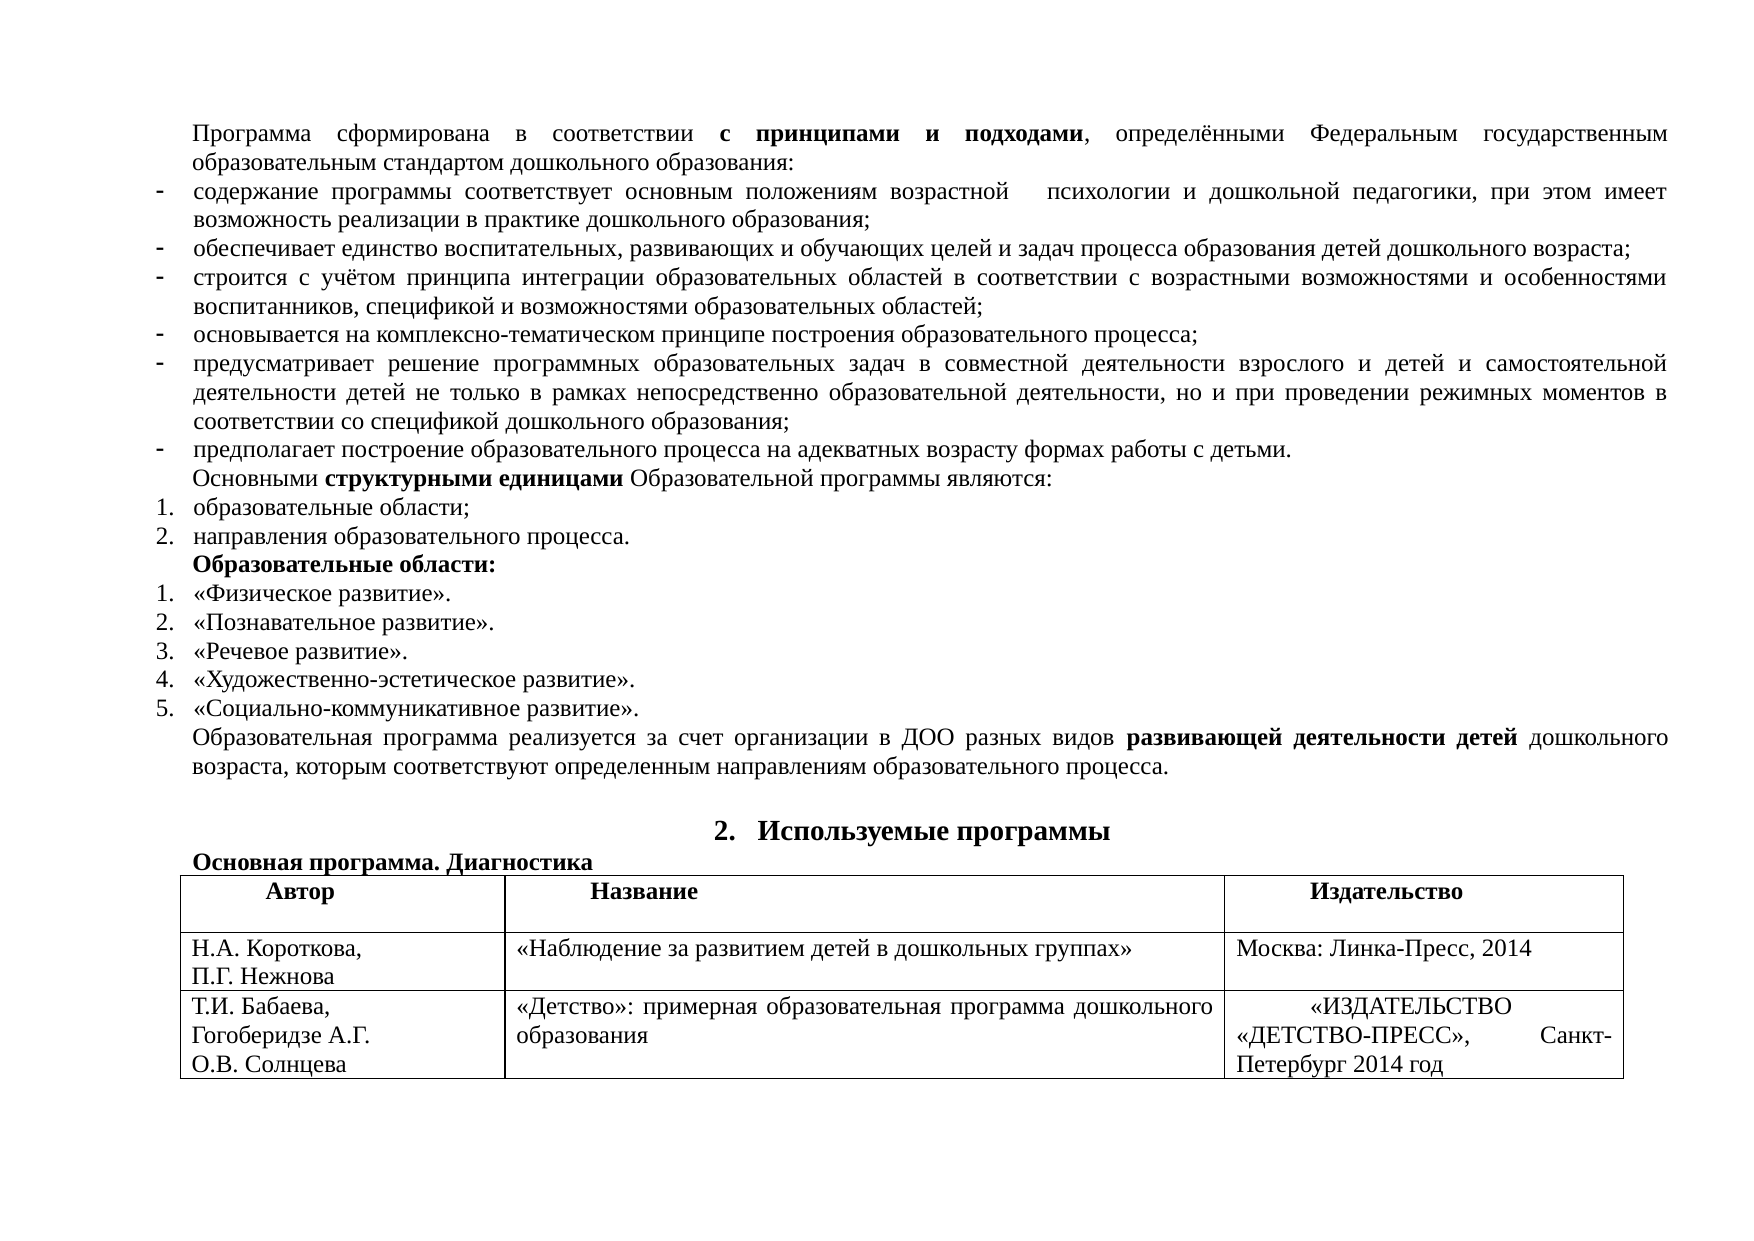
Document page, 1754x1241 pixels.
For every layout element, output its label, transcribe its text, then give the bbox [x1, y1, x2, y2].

list «Познавательное развитие». [156, 607, 1668, 636]
table_header Автор [181, 876, 504, 932]
list «Речевое развитие». [156, 636, 1668, 664]
table_cell Москва: Линка-Пресс, 2014 [1225, 933, 1623, 990]
list строится с учётом принципа интеграции образовательных областей в соответствии с возрастными возможностями и особенностями воспитанников, спецификой и возможностями образовательных областей; [156, 262, 1668, 319]
table_cell «Наблюдение за развитием детей в дошкольных группах» [506, 933, 1224, 990]
text Образовательная программа реализуется за счет организации в ДОО разных видов развивающей деятельности детей дошкольного возраста, которым соответствуют определенным направлениям образовательного процесса. [192, 722, 1668, 779]
text Основными структурными единицами Образовательной программы являются: [118, 463, 1668, 492]
list образовательные области; [156, 492, 1668, 521]
table_cell «ИЗДАТЕЛЬСТВО «ДЕТСТВО-ПРЕСС», Санкт-Петербург 2014 год [1225, 991, 1623, 1077]
text Основная программа. Диагностика [118, 847, 1668, 875]
list направления образовательного процесса. [156, 521, 1668, 549]
text Образовательные области: [118, 549, 1668, 578]
list обеспечивает единство воспитательных, развивающих и обучающих целей и задач процесса образования детей дошкольного возраста; [156, 233, 1668, 262]
table_cell Т.И. Бабаева, Гогоберидзе А.Г. О.В. Солнцева [181, 991, 504, 1077]
list предусматривает решение программных образовательных задач в совместной деятельности взрослого и детей и самостоятельной деятельности детей не только в рамках непосредственно образовательной деятельности, но и при проведении режимных моментов в соответствии со спецификой дошкольного образования; [156, 348, 1668, 434]
list «Социально-коммуникативное развитие». [156, 693, 1668, 722]
list предполагает построение образовательного процесса на адекватных возрасту формах работы с детьми. [156, 434, 1668, 463]
list Используемые программы [156, 813, 1668, 847]
text Программа сформирована в соответствии с принципами и подходами, определёнными Федеральным государственным образовательным стандартом дошкольного образования: [192, 118, 1668, 176]
list «Художественно-эстетическое развитие». [156, 664, 1668, 693]
list «Физическое развитие». [156, 578, 1668, 607]
list содержание программы соответствует основным положениям возрастной психологии и дошкольной педагогики, при этом имеет возможность реализации в практике дошкольного образования; [156, 176, 1668, 233]
table_header Название [506, 876, 1224, 932]
table_cell Н.А. Короткова, П.Г. Нежнова [181, 933, 504, 990]
list основывается на комплексно-тематическом принципе построения образовательного процесса; [156, 319, 1668, 348]
table_header Издательство [1225, 876, 1623, 932]
table_cell «Детство»: примерная образовательная программа дошкольного образования [506, 991, 1224, 1077]
